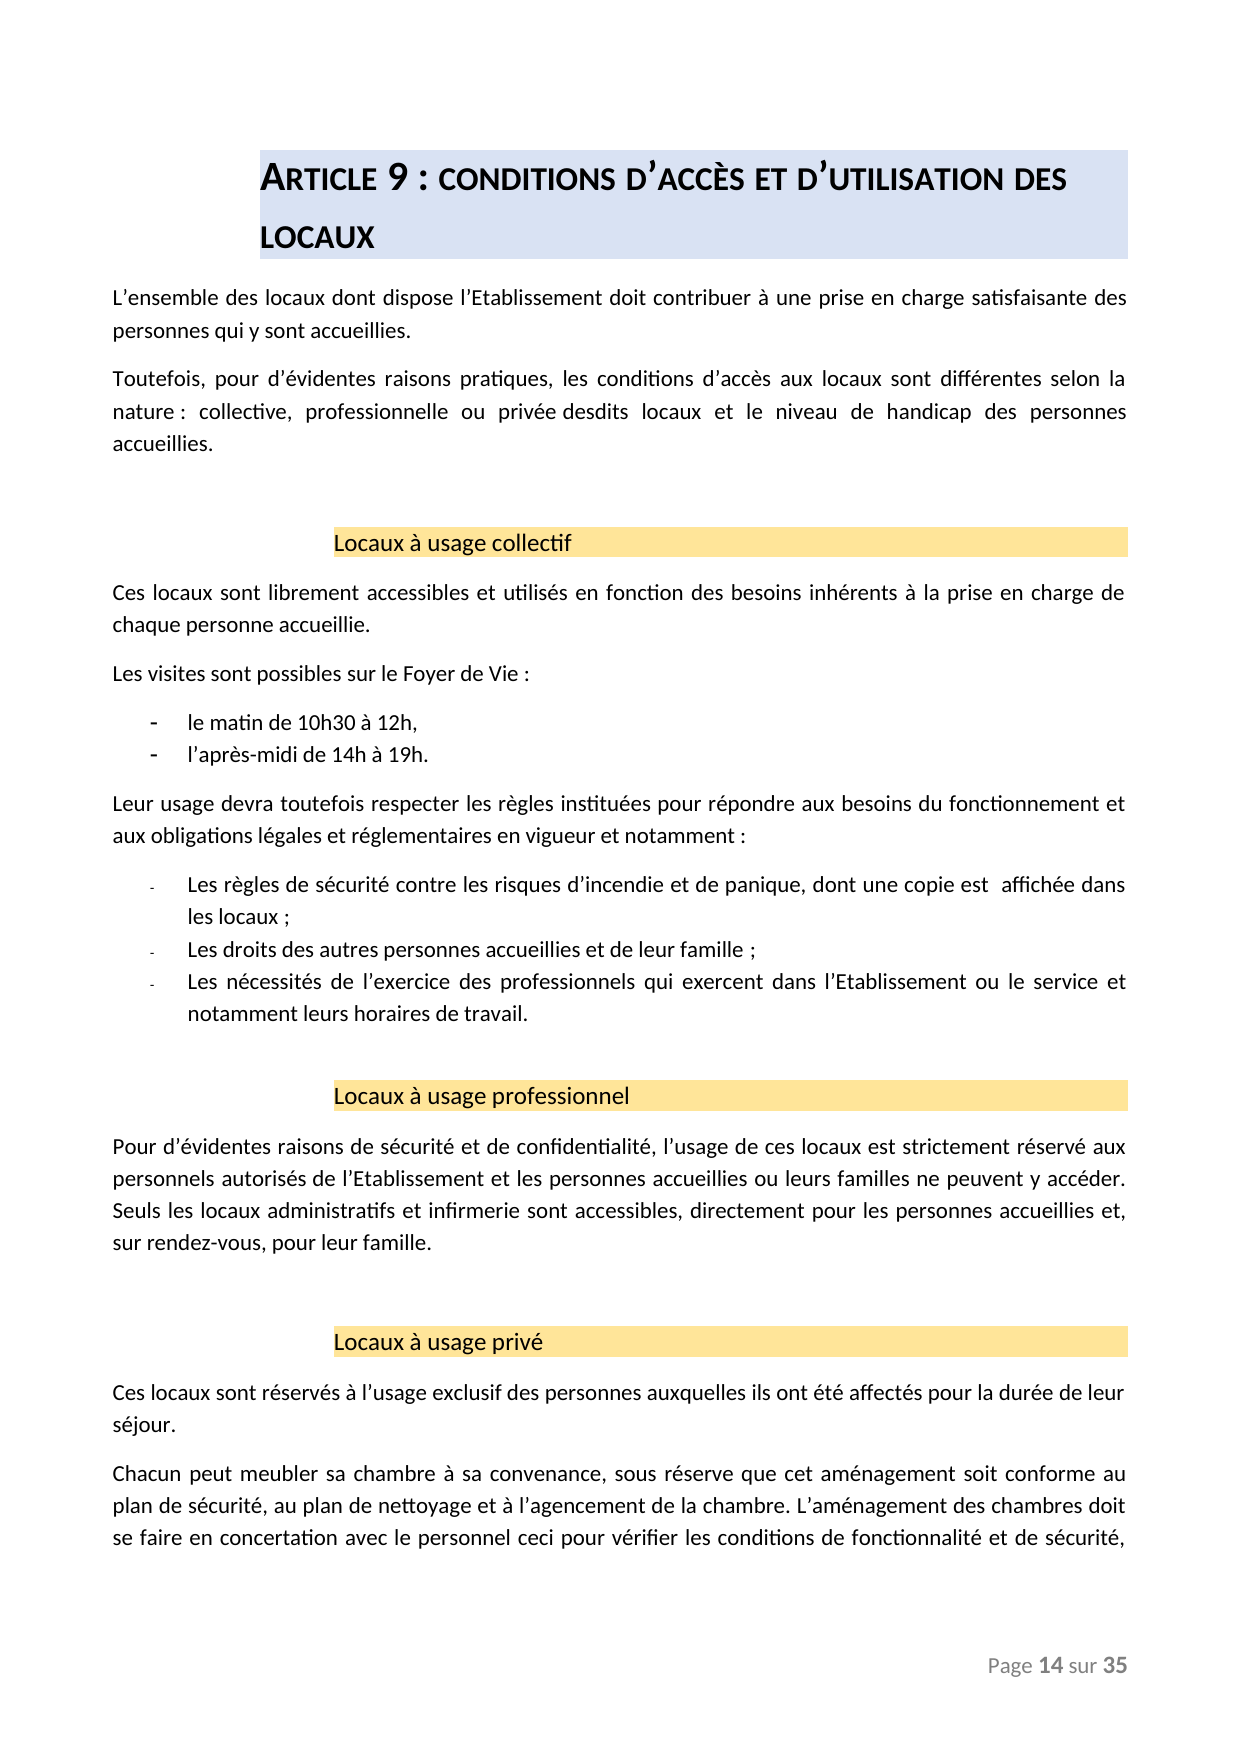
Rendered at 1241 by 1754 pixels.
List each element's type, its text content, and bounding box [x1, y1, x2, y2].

list Les nécessités de l’exercice des professionnels qui exercent dans l’Etablissement ou le service et notamment leurs horaires de travail. [150, 967, 1128, 1027]
subtitle Article 9 : conditions d’accès et d’utilisation des locaux [260, 150, 1128, 259]
text Leur usage devra toutefois respecter les règles instituées pour répondre aux besoins du fonctionnement et aux obligations légales et réglementaires en vigueur et notamment : [112, 789, 1128, 849]
text Les visites sont possibles sur le Foyer de Vie : [112, 659, 1128, 687]
text Ces locaux sont réservés à l’usage exclusif des personnes auxquelles ils ont été affectés pour la durée de leur séjour. [112, 1378, 1128, 1438]
text L’ensemble des locaux dont dispose l’Etablissement doit contribuer à une prise en charge satisfaisante des personnes qui y sont accueillies. [112, 283, 1128, 344]
subtitle Locaux à usage privé [334, 1326, 1128, 1357]
text Toutefois, pour d’évidentes raisons pratiques, les conditions d’accès aux locaux sont différentes selon la nature : collective, professionnelle ou privée desdits locaux et le niveau de handicap des personnes accueillies. [112, 364, 1128, 457]
list Les droits des autres personnes accueillies et de leur famille ; [150, 935, 1128, 963]
list l’après-midi de 14h à 19h. [150, 740, 1128, 768]
subtitle Locaux à usage collectif [334, 527, 1128, 557]
list Les règles de sécurité contre les risques d’incendie et de panique, dont une copie est affichée dans les locaux ; [150, 870, 1128, 931]
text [112, 1459, 1128, 1551]
text Ces locaux sont librement accessibles et utilisés en fonction des besoins inhérents à la prise en charge de chaque personne accueillie. [112, 578, 1128, 638]
list le matin de 10h30 à 12h, [150, 708, 1128, 736]
subtitle Locaux à usage professionnel [334, 1080, 1128, 1111]
text Pour d’évidentes raisons de sécurité et de confidentialité, l’usage de ces locaux est strictement réservé aux personnels autorisés de l’Etablissement et les personnes accueillies ou leurs familles ne peuvent y accéder. Seuls les locaux administratifs et infirmerie sont accessibles, directement pour les personnes accueillies et, sur rendez-vous, pour leur famille. [112, 1132, 1128, 1256]
